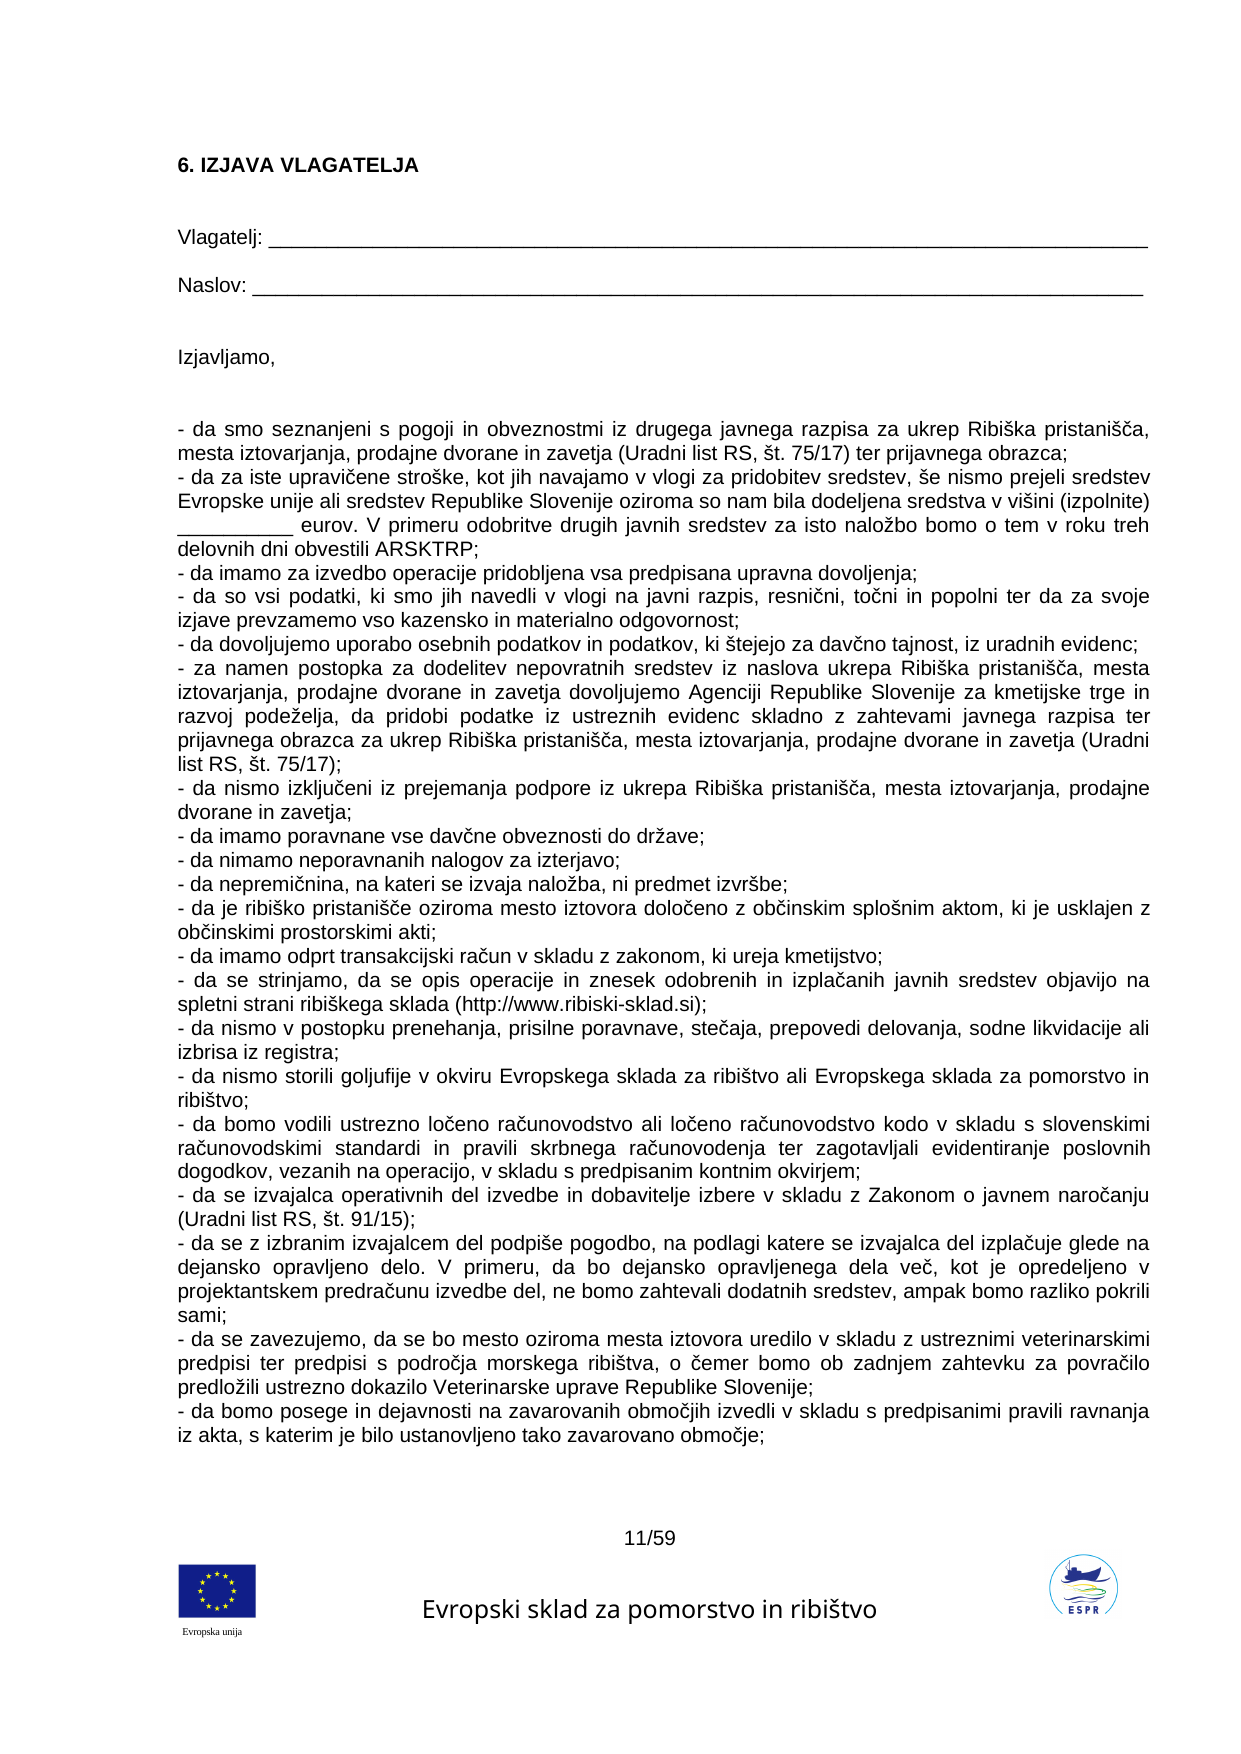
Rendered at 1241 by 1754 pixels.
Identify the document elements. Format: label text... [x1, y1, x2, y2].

text - da smo seznanjeni s pogoji in obveznostmi iz drugega javnega razpisa za ukrep Ribiška pristanišča, mesta iztovarjanja, prodajne dvorane in zavetja (Uradni list RS, št. 75/17) ter prijavnega obrazca; [177, 417, 1152, 464]
text - da imamo za izvedbo operacije pridobljena vsa predpisana upravna dovoljenja; [177, 560, 1152, 584]
text - da imamo odprt transakcijski račun v skladu z zakonom, ki ureja kmetijstvo; [177, 944, 1152, 968]
text - da imamo poravnane vse davčne obveznosti do države; [177, 824, 1152, 848]
text - da se zavezujemo, da se bo mesto oziroma mesta iztovora uredilo v skladu z ustreznimi veterinarskimi predpisi ter predpisi s področja morskega ribištva, o čemer bomo ob zadnjem zahtevku za povračilo predložili ustrezno dokazilo Veterinarske uprave Republike Slovenije; [177, 1327, 1152, 1399]
text - da bomo vodili ustrezno ločeno računovodstvo ali ločeno računovodstvo kodo v skladu s slovenskimi računovodskimi standardi in pravili skrbnega računovodenja ter zagotavljali evidentiranje poslovnih dogodkov, vezanih na operacijo, v skladu s predpisanim kontnim okvirjem; [177, 1111, 1152, 1183]
text - da se z izbranim izvajalcem del podpiše pogodbo, na podlagi katere se izvajalca del izplačuje glede na dejansko opravljeno delo. V primeru, da bo dejansko opravljenega dela več, kot je opredeljeno v projektantskem predračunu izvedbe del, ne bomo zahtevali dodatnih sredstev, ampak bomo razliko pokrili sami; [177, 1231, 1152, 1327]
text - da nismo storili goljufije v okviru Evropskega sklada za ribištvo ali Evropskega sklada za pomorstvo in ribištvo; [177, 1063, 1152, 1111]
text Izjavljamo, [177, 345, 1152, 369]
text - da za iste upravičene stroške, kot jih navajamo v vlogi za pridobitev sredstev, še nismo prejeli sredstev Evropske unije ali sredstev Republike Slovenije oziroma so nam bila dodeljena sredstva v višini (izpolnite) __________ eurov. V primeru odobritve drugih javnih sredstev za isto naložbo bomo o tem v roku treh delovnih dni obvestili ARSKTRP; [177, 464, 1152, 560]
text Naslov: _____________________________________________________________________________ [177, 273, 1152, 297]
text - da je ribiško pristanišče oziroma mesto iztovora določeno z občinskim splošnim aktom, ki je usklajen z občinskimi prostorskimi akti; [177, 896, 1152, 944]
text - za namen postopka za dodelitev nepovratnih sredstev iz naslova ukrepa Ribiška pristanišča, mesta iztovarjanja, prodajne dvorane in zavetja dovoljujemo Agenciji Republike Slovenije za kmetijske trge in razvoj podeželja, da pridobi podatke iz ustreznih evidenc skladno z zahtevami javnega razpisa ter prijavnega obrazca za ukrep Ribiška pristanišča, mesta iztovarjanja, prodajne dvorane in zavetja (Uradni list RS, št. 75/17); [177, 656, 1152, 776]
picture [1044, 1549, 1123, 1619]
text - da se izvajalca operativnih del izvedbe in dobavitelje izbere v skladu z Zakonom o javnem naročanju (Uradni list RS, št. 91/15); [177, 1183, 1152, 1231]
text - da dovoljujemo uporabo osebnih podatkov in podatkov, ki štejejo za davčno tajnost, iz uradnih evidenc; [177, 632, 1152, 656]
text Vlagatelj: ____________________________________________________________________________ [177, 225, 1152, 249]
text - da nimamo neporavnanih nalogov za izterjavo; [177, 848, 1152, 872]
text - da nismo izključeni iz prejemanja podpore iz ukrepa Ribiška pristanišča, mesta iztovarjanja, prodajne dvorane in zavetja; [177, 776, 1152, 824]
text - da nepremičnina, na kateri se izvaja naložba, ni predmet izvršbe; [177, 872, 1152, 896]
text - da se strinjamo, da se opis operacije in znesek odobrenih in izplačanih javnih sredstev objavijo na spletni strani ribiškega sklada (http://www.ribiski-sklad.si); [177, 968, 1152, 1016]
text - da so vsi podatki, ki smo jih navedli v vlogi na javni razpis, resnični, točni in popolni ter da za svoje izjave prevzamemo vso kazensko in materialno odgovornost; [177, 584, 1152, 632]
picture [177, 1563, 257, 1619]
text 6. IZJAVA VLAGATELJA [177, 153, 1152, 177]
text - da nismo v postopku prenehanja, prisilne poravnave, stečaja, prepovedi delovanja, sodne likvidacije ali izbrisa iz registra; [177, 1016, 1152, 1063]
text - da bomo posege in dejavnosti na zavarovanih območjih izvedli v skladu s predpisanimi pravili ravnanja iz akta, s katerim je bilo ustanovljeno tako zavarovano območje; [177, 1399, 1152, 1447]
